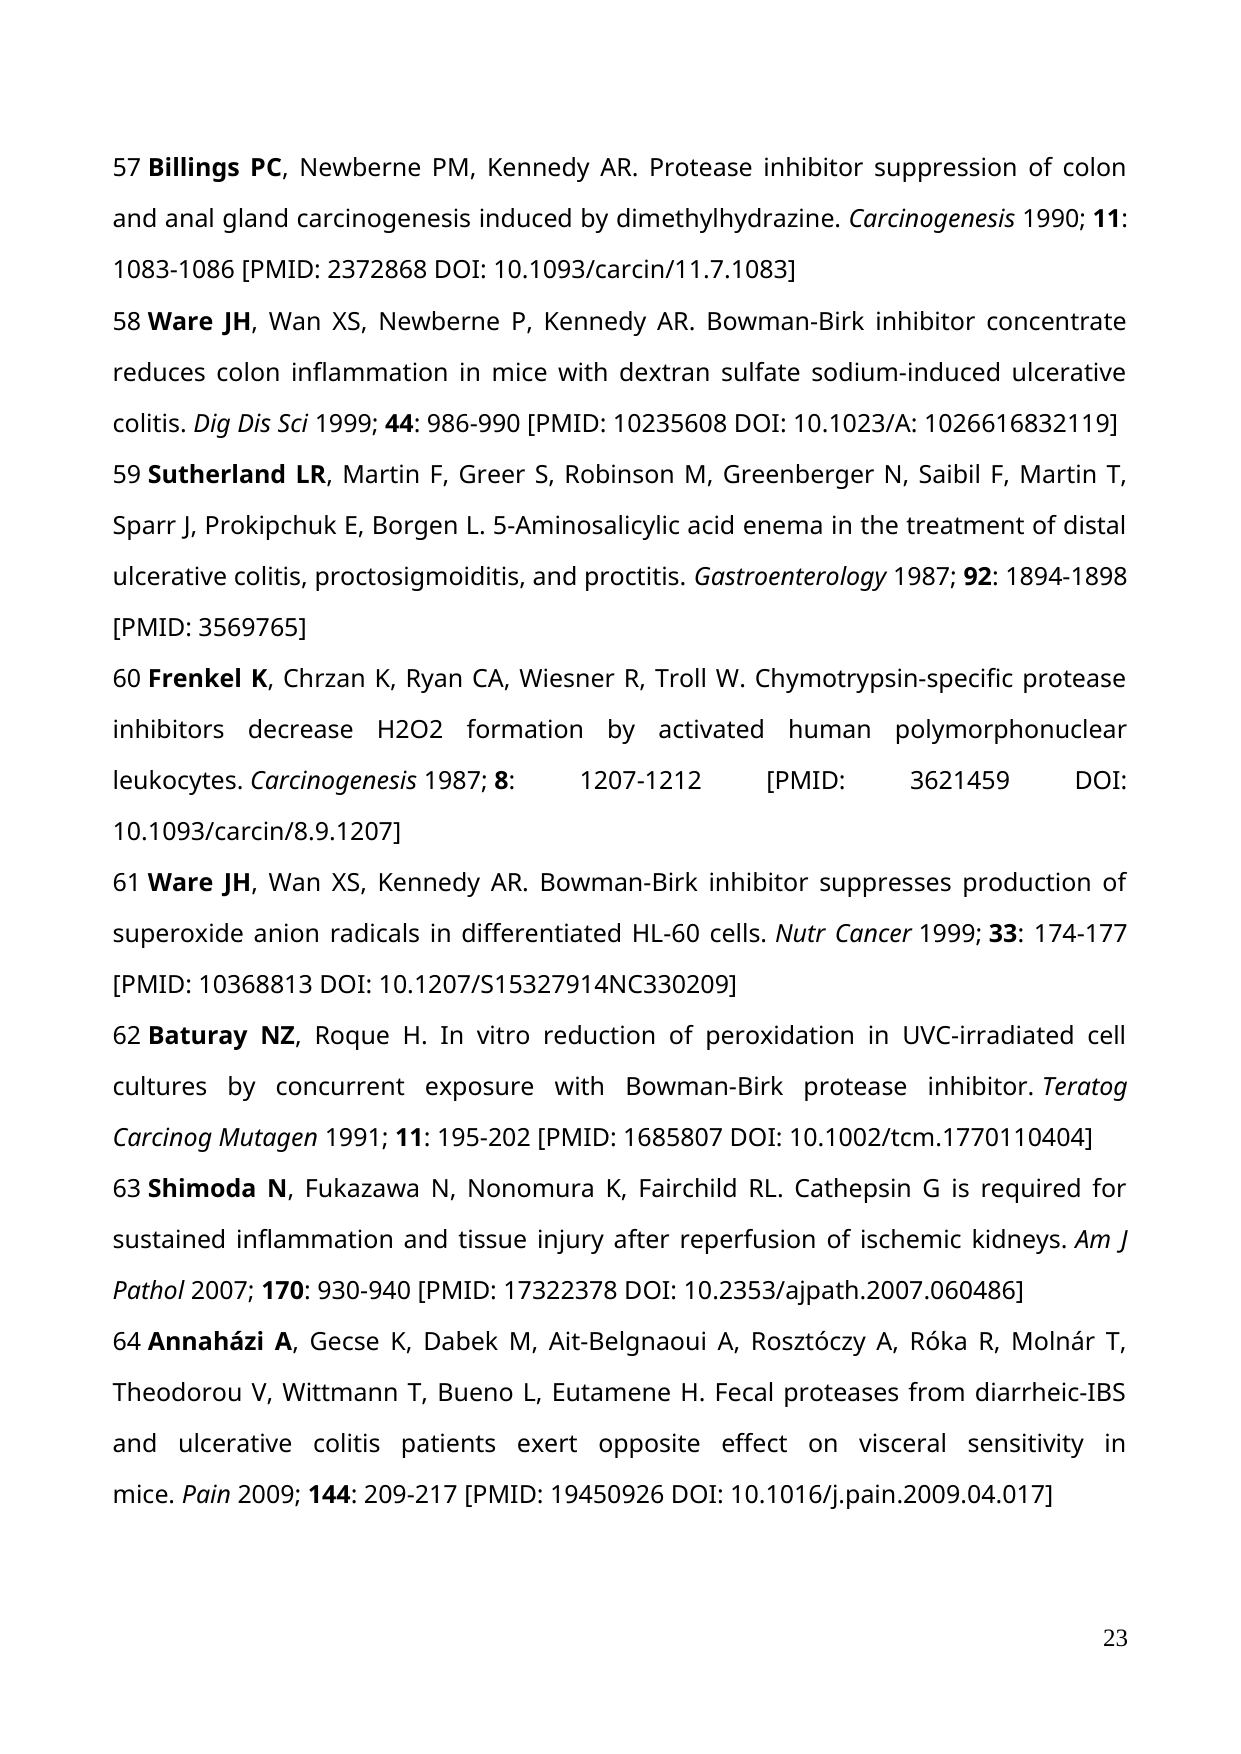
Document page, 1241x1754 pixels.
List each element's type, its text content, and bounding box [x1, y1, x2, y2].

text 57 Billings PC, Newberne PM, Kennedy AR. Protease inhibitor suppression of colon and anal gland carcinogenesis induced by dimethylhydrazine. Carcinogenesis 1990; 11: 1083-1086 [PMID: 2372868 DOI: 10.1093/carcin/11.7.1083] [112, 150, 1128, 286]
text 61 Ware JH, Wan XS, Kennedy AR. Bowman-Birk inhibitor suppresses production of superoxide anion radicals in differentiated HL-60 cells. Nutr Cancer 1999; 33: 174-177 [PMID: 10368813 DOI: 10.1207/S15327914NC330209] [112, 864, 1128, 1001]
text 59 Sutherland LR, Martin F, Greer S, Robinson M, Greenberger N, Saibil F, Martin T, Sparr J, Prokipchuk E, Borgen L. 5-Aminosalicylic acid enema in the treatment of distal ulcerative colitis, proctosigmoiditis, and proctitis. Gastroenterology 1987; 92: 1894-1898 [PMID: 3569765] [112, 456, 1128, 643]
text 63 Shimoda N, Fukazawa N, Nonomura K, Fairchild RL. Cathepsin G is required for sustained inflammation and tissue injury after reperfusion of ischemic kidneys. Am J Pathol 2007; 170: 930-940 [PMID: 17322378 DOI: 10.2353/ajpath.2007.060486] [112, 1171, 1128, 1307]
text 60 Frenkel K, Chrzan K, Ryan CA, Wiesner R, Troll W. Chymotrypsin-specific protease inhibitors decrease H2O2 formation by activated human polymorphonuclear leukocytes. Carcinogenesis 1987; 8: 1207-1212 [PMID: 3621459 DOI: 10.1093/carcin/8.9.1207] [112, 660, 1128, 848]
text 58 Ware JH, Wan XS, Newberne P, Kennedy AR. Bowman-Birk inhibitor concentrate reduces colon inflammation in mice with dextran sulfate sodium-induced ulcerative colitis. Dig Dis Sci 1999; 44: 986-990 [PMID: 10235608 DOI: 10.1023/A: 1026616832119] [112, 303, 1128, 439]
text 64 Annaházi A, Gecse K, Dabek M, Ait-Belgnaoui A, Rosztóczy A, Róka R, Molnár T, Theodorou V, Wittmann T, Bueno L, Eutamene H. Fecal proteases from diarrheic-IBS and ulcerative colitis patients exert opposite effect on visceral sensitivity in mice. Pain 2009; 144: 209-217 [PMID: 19450926 DOI: 10.1016/j.pain.2009.04.017] [112, 1324, 1128, 1511]
text 62 Baturay NZ, Roque H. In vitro reduction of peroxidation in UVC-irradiated cell cultures by concurrent exposure with Bowman-Birk protease inhibitor. Teratog Carcinog Mutagen 1991; 11: 195-202 [PMID: 1685807 DOI: 10.1002/tcm.1770110404] [112, 1018, 1128, 1154]
